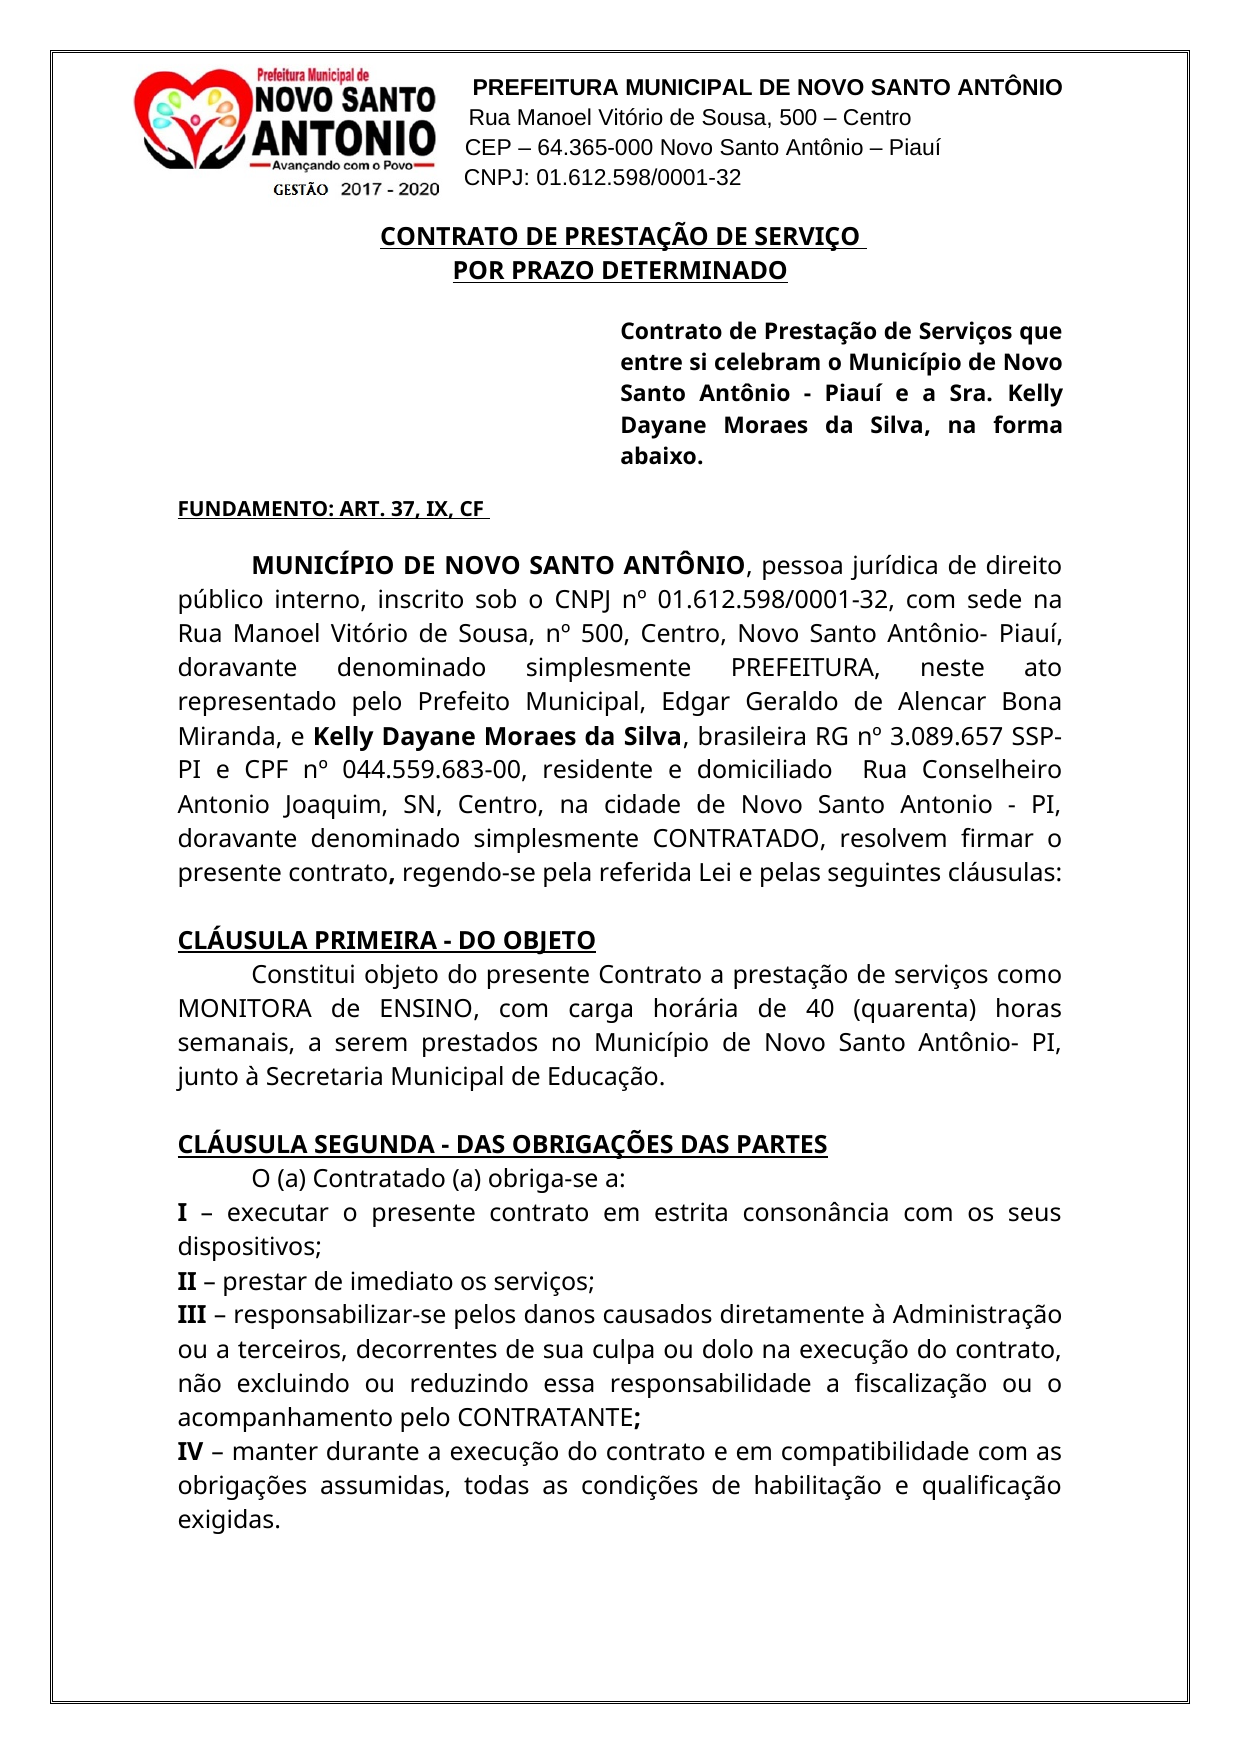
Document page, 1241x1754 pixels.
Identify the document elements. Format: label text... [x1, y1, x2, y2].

text POR PRAZO DETERMINADO [177, 253, 1063, 287]
text III – responsabilizar-se pelos danos causados diretamente à Administração ou a terceiros, decorrentes de sua culpa ou dolo na execução do contrato, não excluindo ou reduzindo essa responsabilidade a fiscalização ou o acompanhamento pelo CONTRATANTE; [177, 1297, 1063, 1433]
text II – prestar de imediato os serviços; [177, 1263, 1063, 1297]
text O (a) Contratado (a) obriga-se a: [177, 1161, 1063, 1195]
picture [129, 55, 442, 206]
text MUNICÍPIO DE NOVO SANTO ANTÔNIO, pessoa jurídica de direito público interno, inscrito sob o CNPJ nº 01.612.598/0001-32, com sede na Rua Manoel Vitório de Sousa, nº 500, Centro, Novo Santo Antônio- Piauí, doravante denominado simplesmente PREFEITURA, neste ato representado pelo Prefeito Municipal, Edgar Geraldo de Alencar Bona Miranda, e Kelly Dayane Moraes da Silva, brasileira RG nº 3.089.657 SSP-PI e CPF nº 044.559.683-00, residente e domiciliado Rua Conselheiro Antonio Joaquim, SN, Centro, na cidade de Novo Santo Antonio - PI, doravante denominado simplesmente CONTRATADO, resolvem firmar o presente contrato, regendo-se pela referida Lei e pelas seguintes cláusulas: [177, 548, 1063, 888]
text FUNDAMENTO: ART. 37, IX, CF [177, 494, 1063, 522]
text CLÁUSULA SEGUNDA - DAS OBRIGAÇÕES DAS PARTES [177, 1127, 1063, 1161]
text Constitui objeto do presente Contrato a prestação de serviços como MONITORA de ENSINO, com carga horária de 40 (quarenta) horas semanais, a serem prestados no Município de Novo Santo Antônio- PI, junto à Secretaria Municipal de Educação. [177, 957, 1063, 1093]
text CONTRATO DE PRESTAÇÃO DE SERVIÇO [177, 219, 1063, 253]
text I – executar o presente contrato em estrita consonância com os seus dispositivos; [177, 1195, 1063, 1263]
text IV – manter durante a execução do contrato e em compatibilidade com as obrigações assumidas, todas as condições de habilitação e qualificação exigidas. [177, 1433, 1063, 1536]
subtitle Contrato de Prestação de Serviços que entre si celebram o Município de Novo Santo Antônio - Piauí e a Sra. Kelly Dayane Moraes da Silva, na forma abaixo. [620, 315, 1063, 471]
text CLÁUSULA PRIMEIRA - DO OBJETO [177, 922, 1063, 957]
